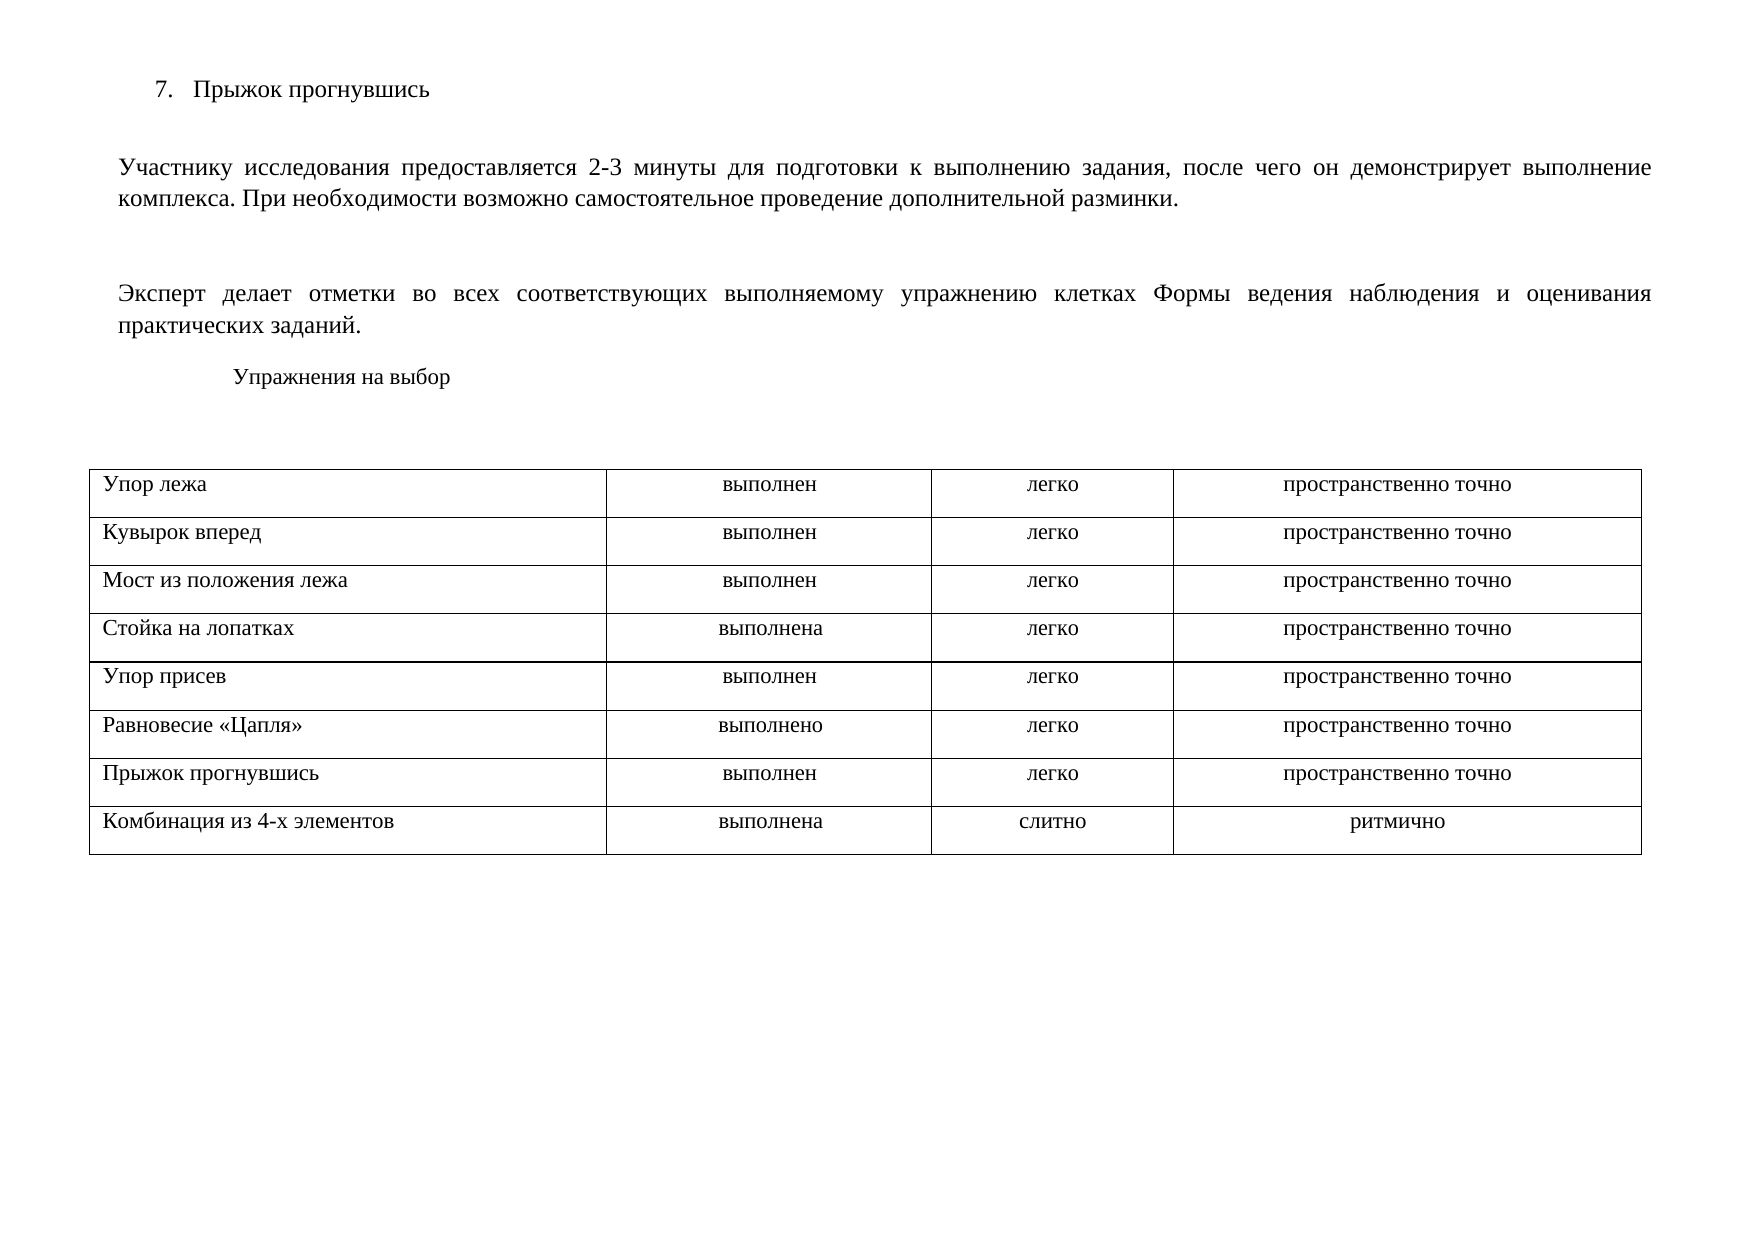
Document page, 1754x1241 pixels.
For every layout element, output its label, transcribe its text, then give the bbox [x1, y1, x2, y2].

table_header пространственно точно [1174, 470, 1641, 517]
table_cell Прыжок прогнувшись [90, 759, 606, 806]
table_cell пространственно точно [1174, 663, 1641, 710]
table_cell легко [932, 614, 1173, 661]
list Прыжок прогнувшись [154, 74, 1680, 103]
table_cell Равновесие «Цапля» [90, 711, 606, 758]
text Упражнения на выбор [232, 363, 1680, 390]
table_cell слитно [932, 807, 1173, 854]
table_cell выполнено [607, 711, 931, 758]
table_header легко [932, 470, 1173, 517]
text Участнику исследования предоставляется 2-3 минуты для подготовки к выполнению задания, после чего он демонстрирует выполнение комплекса. При необходимости возможно самостоятельное проведение дополнительной разминки. [118, 152, 1653, 211]
table_cell выполнен [607, 759, 931, 806]
table_cell пространственно точно [1174, 759, 1641, 806]
text Эксперт делает отметки во всех соответствующих выполняемому упражнению клетках Формы ведения наблюдения и оценивания практических заданий. [118, 278, 1653, 339]
table_cell пространственно точно [1174, 614, 1641, 661]
table_cell легко [932, 518, 1173, 565]
table_cell выполнена [607, 614, 931, 661]
table_header Упор лежа [90, 470, 606, 517]
table_cell пространственно точно [1174, 518, 1641, 565]
table_cell выполнен [607, 566, 931, 613]
table_cell легко [932, 663, 1173, 710]
table_cell Стойка на лопатках [90, 614, 606, 661]
table_header выполнен [607, 470, 931, 517]
table_cell пространственно точно [1174, 566, 1641, 613]
table_cell выполнен [607, 518, 931, 565]
table_cell ритмично [1174, 807, 1641, 854]
table_cell Комбинация из 4-х элементов [90, 807, 606, 854]
table_cell выполнен [607, 663, 931, 710]
table_cell легко [932, 759, 1173, 806]
table_cell Кувырок вперед [90, 518, 606, 565]
table_cell пространственно точно [1174, 711, 1641, 758]
table_cell легко [932, 566, 1173, 613]
table_cell выполнена [607, 807, 931, 854]
table_cell Мост из положения лежа [90, 566, 606, 613]
table_cell легко [932, 711, 1173, 758]
table_cell Упор присев [90, 663, 606, 710]
